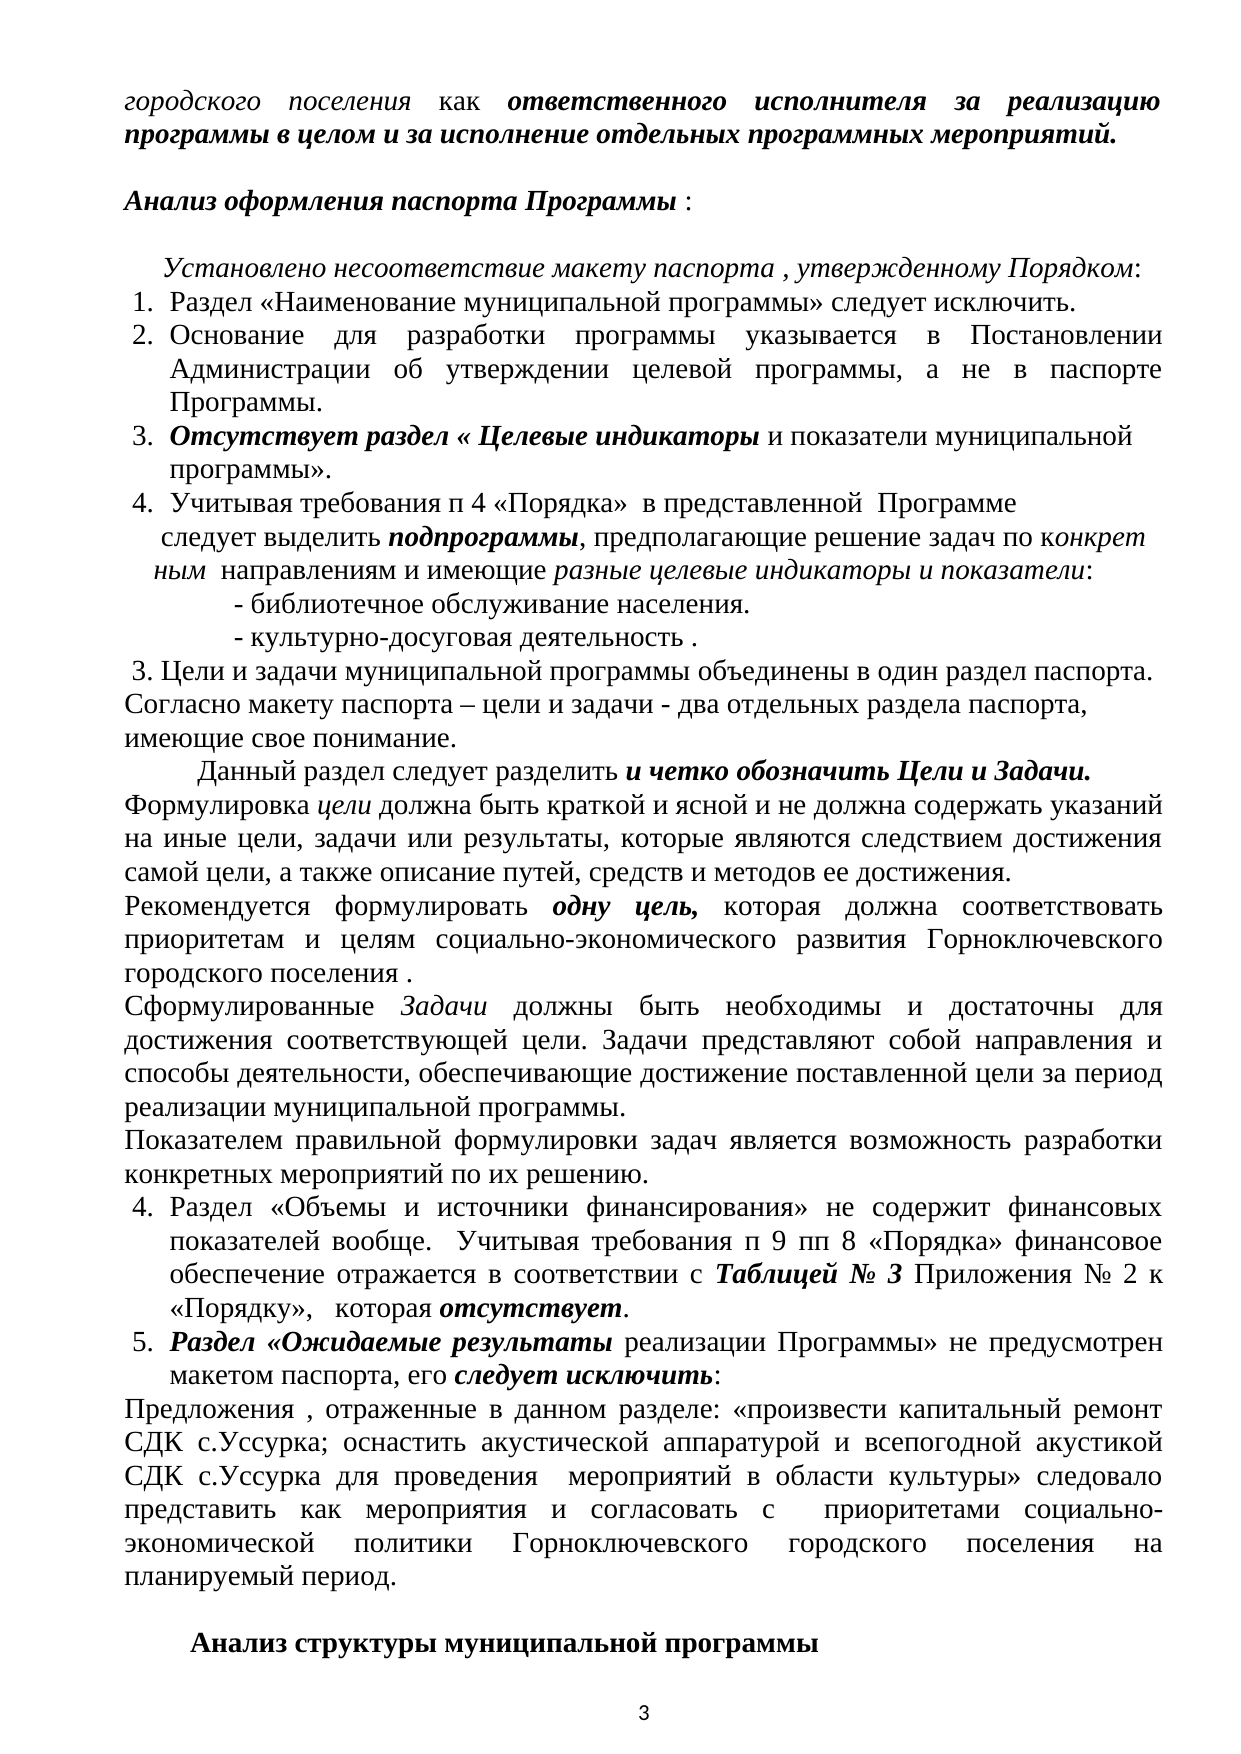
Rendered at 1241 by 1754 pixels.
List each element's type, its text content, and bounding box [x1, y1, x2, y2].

list Основание для разработки программы указывается в Постановлении Администрации об утверждении целевой программы, а не в паспорте Программы. [132, 317, 1163, 418]
list Раздел «Объемы и источники финансирования» не содержит финансовых показателей вообще. Учитывая требования п 9 пп 8 «Порядка» финансовое обеспечение отражается в соответствии с Таблицей № 3 Приложения № 2 к «Порядку», которая отсутствует. [132, 1189, 1163, 1324]
text Формулировка цели должна быть краткой и ясной и не должна содержать указаний на иные цели, задачи или результаты, которые являются следствием достижения самой цели, а также описание путей, средств и методов ее достижения. [124, 787, 1163, 888]
text Сформулированные Задачи должны быть необходимы и достаточны для достижения соответствующей цели. Задачи представляют собой направления и способы деятельности, обеспечивающие достижение поставленной цели за период реализации муниципальной программы. [124, 988, 1163, 1122]
text Рекомендуется формулировать одну цель, которая должна соответствовать приоритетам и целям социально-экономического развития Горноключевского городского поселения . [124, 888, 1163, 988]
list Раздел «Наименование муниципальной программы» следует исключить. [132, 284, 1163, 317]
text Предложения , отраженные в данном разделе: «произвести капитальный ремонт СДК с.Уссурка; оснастить акустической аппаратурой и всепогодной акустикой СДК с.Уссурка для проведения мероприятий в области культуры» следовало представить как мероприятия и согласовать с приоритетами социально-экономической политики Горноключевского городского поселения на планируемый период. [124, 1391, 1163, 1592]
text - библиотечное обслуживание населения. [124, 586, 1163, 619]
text Данный раздел следует разделить и четко обозначить Цели и Задачи. [124, 753, 1163, 787]
list Отсутствует раздел « Целевые индикаторы и показатели муниципальной программы». [132, 418, 1163, 485]
text Показателем правильной формулировки задач является возможность разработки конкретных мероприятий по их решению. [124, 1122, 1163, 1189]
text Анализ оформления паспорта Программы : [124, 183, 1163, 217]
text Установлено несоответствие макету паспорта , утвержденному Порядком: [162, 250, 1163, 284]
text - культурно-досуговая деятельность . [124, 619, 1163, 653]
text следует выделить подпрограммы, предполагающие решение задач по конкрет [124, 519, 1163, 552]
list Учитывая требования п 4 «Порядка» в представленной Программе [132, 485, 1163, 519]
text 3. Цели и задачи муниципальной программы объединены в один раздел паспорта. Согласно макету паспорта – цели и задачи - два отдельных раздела паспорта, имеющие свое понимание. [124, 653, 1163, 753]
list Раздел «Ожидаемые результаты реализации Программы» не предусмотрен макетом паспорта, его следует исключить: [132, 1324, 1163, 1391]
text Анализ структуры муниципальной программы [124, 1626, 1163, 1659]
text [124, 83, 1163, 150]
text ным направлениям и имеющие разные целевые индикаторы и показатели: [124, 552, 1163, 586]
